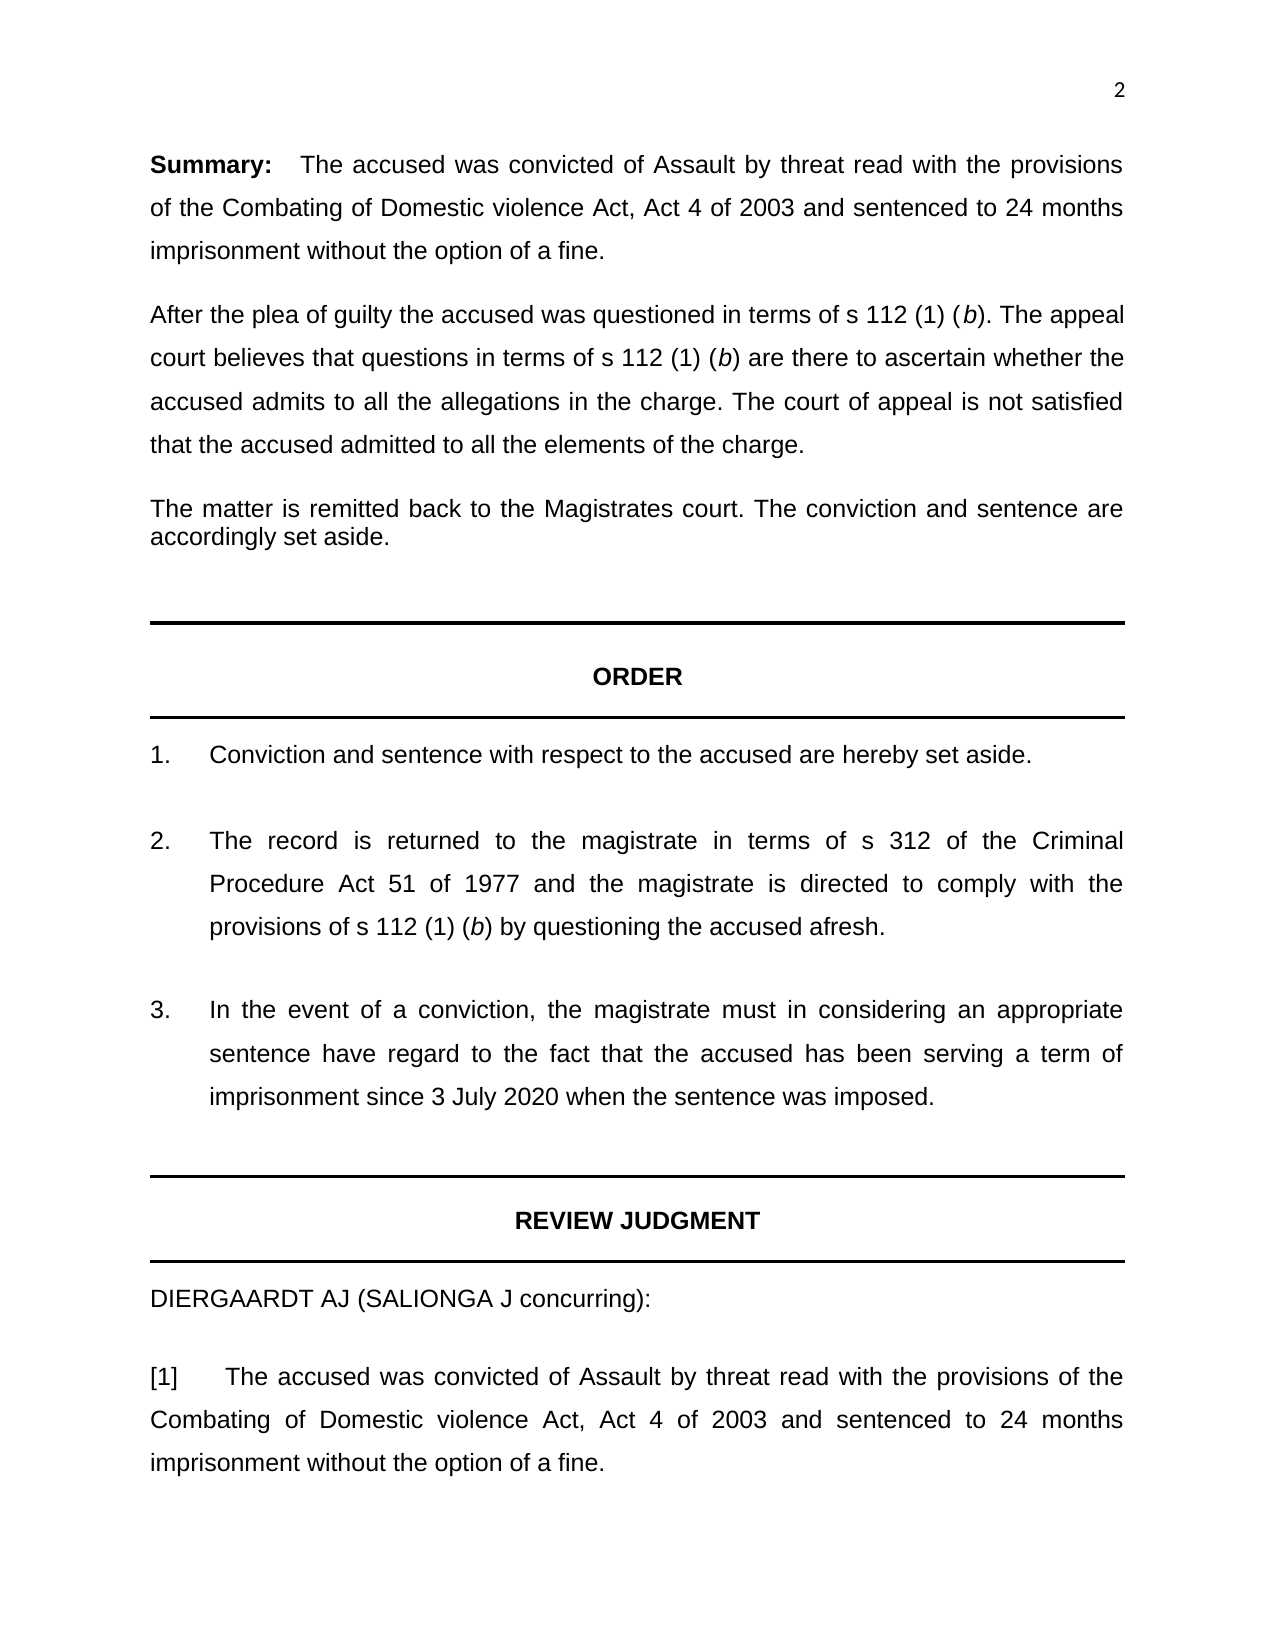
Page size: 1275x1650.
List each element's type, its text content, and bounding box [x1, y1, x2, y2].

text DIERGAARDT AJ (SALIONGA J concurring): [150, 1284, 1125, 1312]
list In the event of a conviction, the magistrate must in considering an appropriate sentence have regard to the fact that the accused has been serving a term of imprisonment since 3 July 2020 when the sentence was imposed. [150, 996, 1125, 1111]
list Conviction and sentence with respect to the accused are hereby set aside. [150, 740, 1125, 769]
text REVIEW JUDGMENT [150, 1202, 1125, 1234]
text After the plea of guilty the accused was questioned in terms of s 112 (1) (b). The appeal court believes that questions in terms of s 112 (1) (b) are there to ascertain whether the accused admits to all the allegations in the charge. The court of appeal is not satisfied that the accused admitted to all the elements of the charge. [150, 300, 1125, 458]
text [1] The accused was convicted of Assault by threat read with the provisions of the Combating of Domestic violence Act, Act 4 of 2003 and sentenced to 24 months imprisonment without the option of a fine. [150, 1362, 1125, 1477]
text Summary: The accused was convicted of Assault by threat read with the provisions of the Combating of Domestic violence Act, Act 4 of 2003 and sentenced to 24 months imprisonment without the option of a fine. [150, 150, 1125, 265]
list The record is returned to the magistrate in terms of s 312 of the Criminal Procedure Act 51 of 1977 and the magistrate is directed to comply with the provisions of s 112 (1) (b) by questioning the accused afresh. [150, 826, 1125, 941]
text The matter is remitted back to the Magistrates court. The conviction and sentence are accordingly set aside. [150, 493, 1125, 551]
text ORDER [150, 657, 1125, 691]
